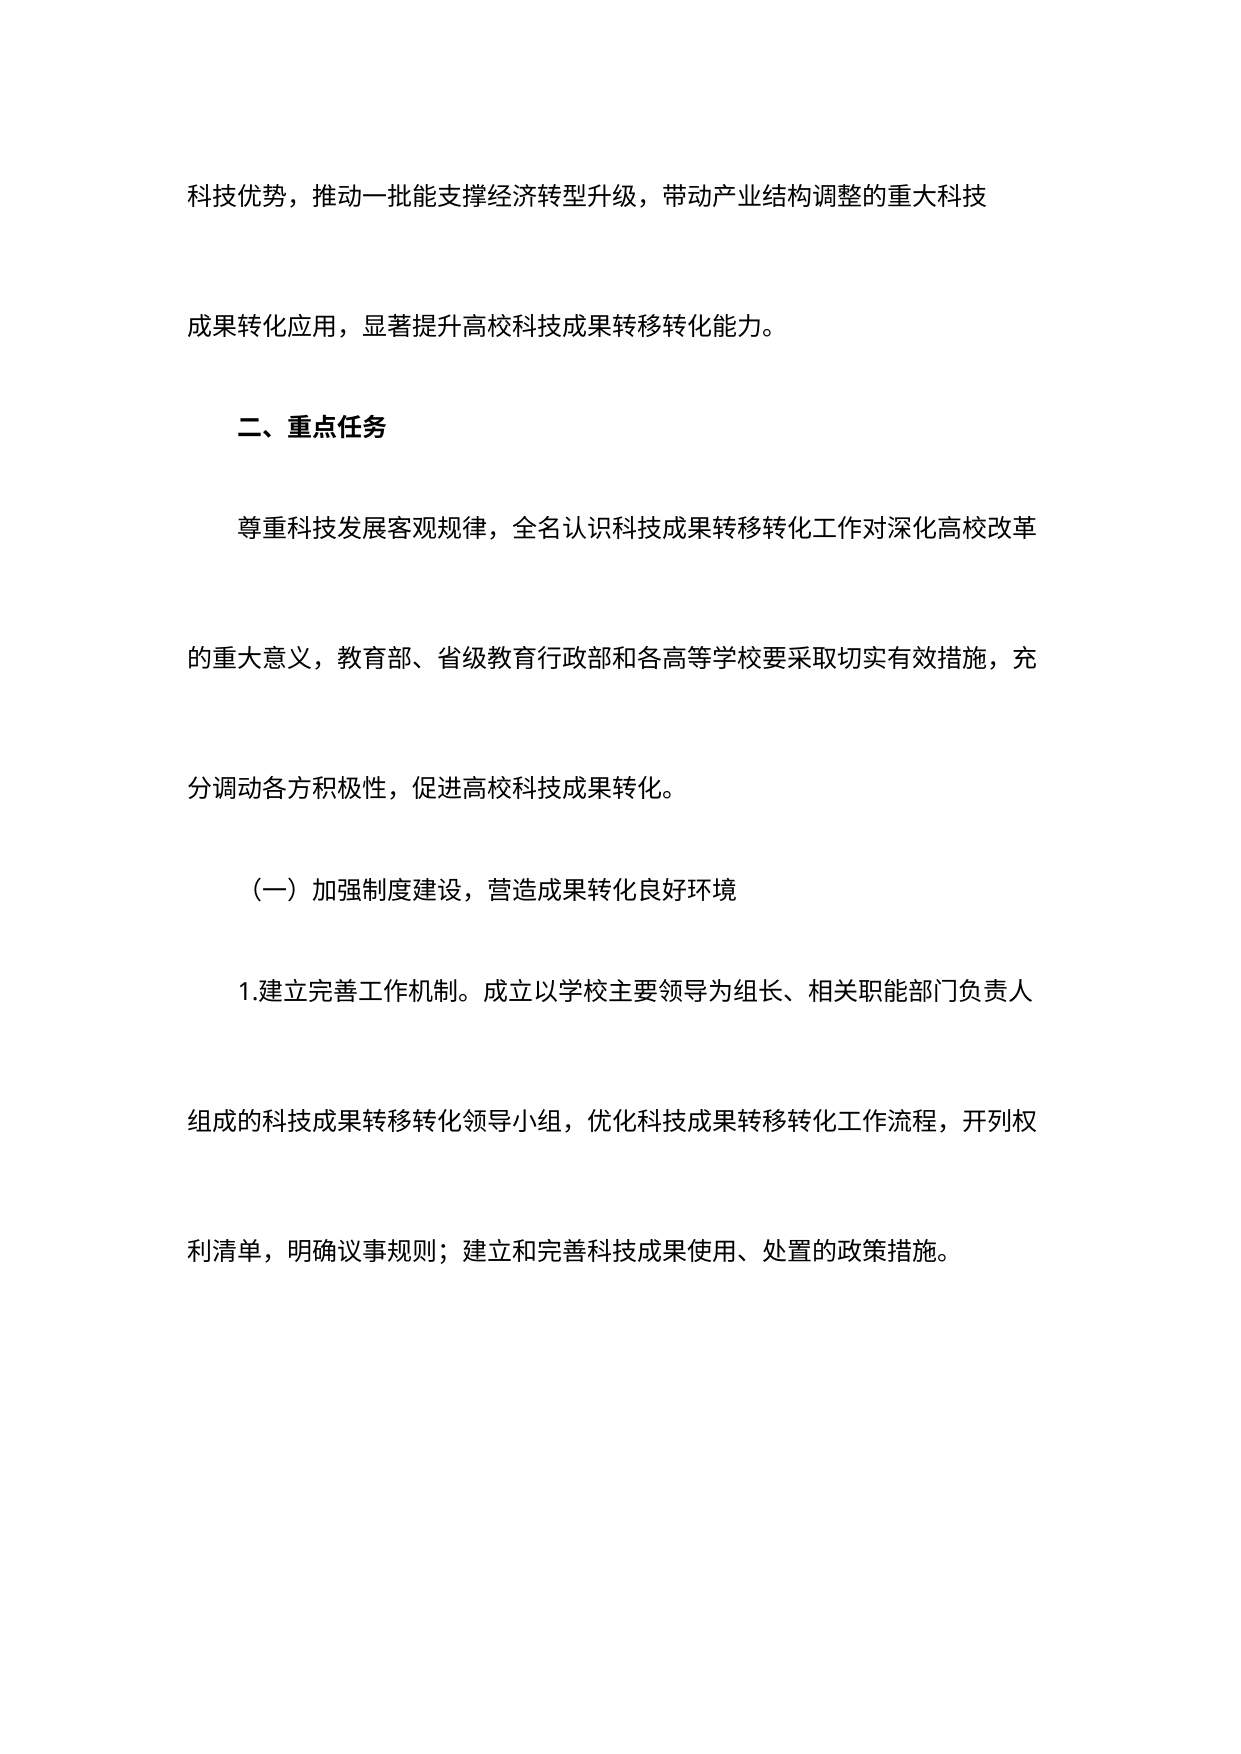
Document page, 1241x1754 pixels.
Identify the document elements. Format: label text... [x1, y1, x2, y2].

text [187, 162, 1009, 357]
text （一）加强制度建设，营造成果转化良好环境 [187, 856, 1053, 921]
text 1.建立完善工作机制。成立以学校主要领导为组长、相关职能部门负责人组成的科技成果转移转化领导小组，优化科技成果转移转化工作流程，开列权利清单，明确议事规则；建立和完善科技成果使用、处置的政策措施。 [187, 957, 1053, 1282]
text 二、重点任务 [187, 393, 1053, 458]
text 尊重科技发展客观规律，全名认识科技成果转移转化工作对深化高校改革的重大意义，教育部、省级教育行政部和各高等学校要采取切实有效措施，充分调动各方积极性，促进高校科技成果转化。 [187, 494, 1053, 819]
